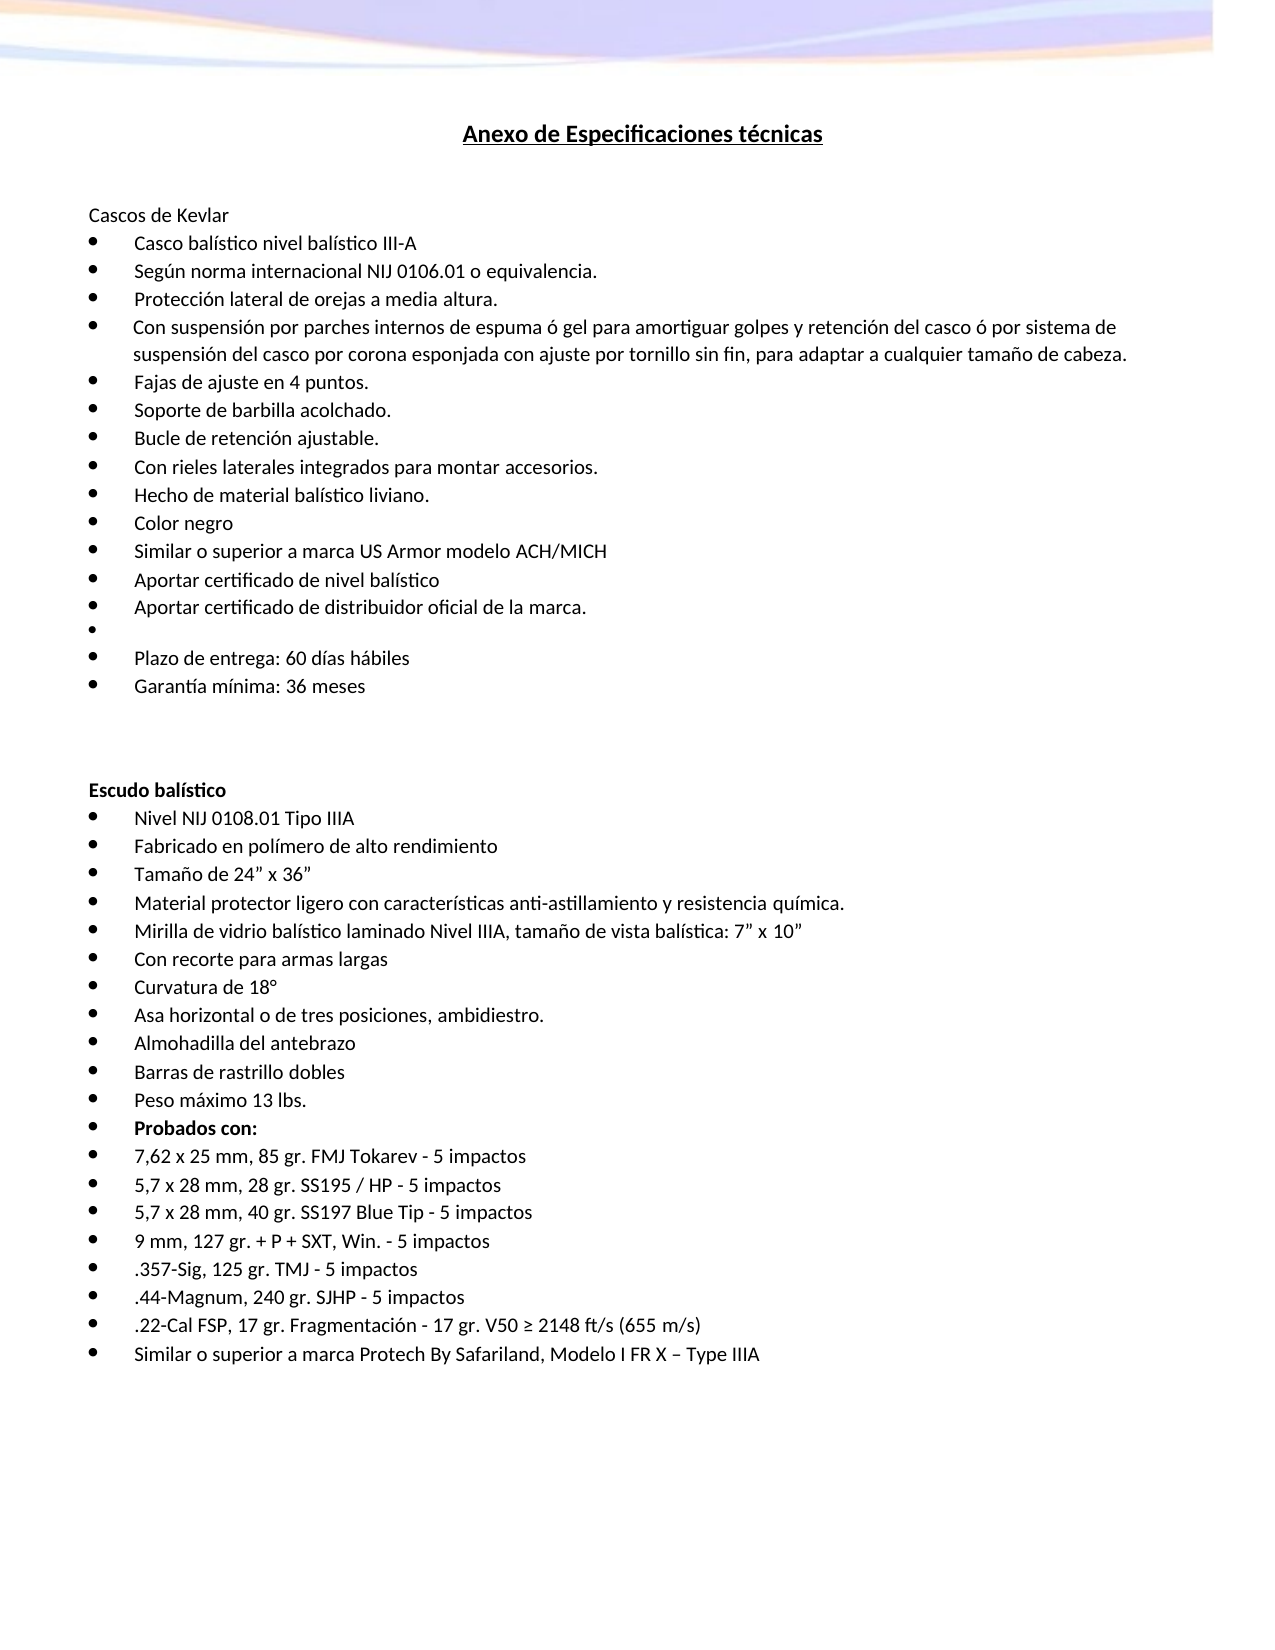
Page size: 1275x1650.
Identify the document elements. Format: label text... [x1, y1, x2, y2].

list .357-Sig, 125 gr. TMJ - 5 impactos [89, 1256, 1275, 1282]
list Bucle de retención ajustable. [89, 426, 1275, 451]
picture [0, 0, 1215, 76]
list Casco balístico nivel balístico III-A [89, 230, 1275, 255]
list Almohadilla del antebrazo [89, 1031, 1275, 1056]
list Color negro [89, 510, 1275, 536]
list Asa horizontal o de tres posiciones, ambidiestro. [89, 1002, 1275, 1028]
list Curvatura de 18° [89, 974, 1275, 1000]
subtitle Anexo de Especificaciones técnicas [460, 118, 825, 148]
list Plazo de entrega: 60 días hábiles [89, 645, 1275, 671]
list Soporte de barbilla acolchado. [89, 397, 1275, 423]
list Según norma internacional NIJ 0106.01 o equivalencia. [89, 258, 1275, 284]
list 5,7 x 28 mm, 28 gr. SS195 / HP - 5 impactos [89, 1172, 1275, 1197]
text  [89, 623, 1275, 642]
list 9 mm, 127 gr. + P + SXT, Win. - 5 impactos [89, 1228, 1275, 1253]
list Peso máximo 13 lbs. [89, 1087, 1275, 1113]
list 7,62 x 25 mm, 85 gr. FMJ Tokarev - 5 impactos [89, 1143, 1275, 1169]
list Protección lateral de orejas a media altura. [89, 286, 1275, 312]
list Barras de rastrillo dobles [89, 1059, 1275, 1084]
list Fajas de ajuste en 4 puntos. [89, 369, 1275, 395]
subtitle Probados con: [89, 1115, 1275, 1141]
list Fabricado en polímero de alto rendimiento [89, 833, 1275, 859]
subtitle Escudo balístico [89, 777, 1275, 803]
list Mirilla de vidrio balístico laminado Nivel IIIA, tamaño de vista balística: 7” x 10” [89, 918, 1275, 944]
list Tamaño de 24” x 36” [89, 862, 1275, 887]
list 5,7 x 28 mm, 40 gr. SS197 Blue Tip - 5 impactos [89, 1199, 1275, 1225]
list Similar o superior a marca US Armor modelo ACH/MICH [89, 538, 1275, 564]
list Aportar certificado de nivel balístico [89, 567, 1275, 592]
list Aportar certificado de distribuidor oficial de la marca. [89, 594, 1275, 620]
text Cascos de Kevlar [89, 202, 1275, 227]
list Con suspensión por parches internos de espuma ó gel para amortiguar golpes y retención del casco ó por sistema de suspensión del casco por corona esponjada con ajuste por tornillo sin fin, para adaptar a cualquier tamaño de cabeza. [89, 314, 1196, 367]
list .44-Magnum, 240 gr. SJHP - 5 impactos [89, 1284, 1275, 1310]
list Garantía mínima: 36 meses [89, 674, 1275, 699]
list .22-Cal FSP, 17 gr. Fragmentación - 17 gr. V50 ≥ 2148 ft/s (655 m/s) [89, 1312, 1275, 1338]
list Con recorte para armas largas [89, 946, 1275, 972]
list Hecho de material balístico liviano. [89, 482, 1275, 508]
list Con rieles laterales integrados para montar accesorios. [89, 454, 1275, 479]
list Nivel NIJ 0108.01 Tipo IIIA [89, 805, 1275, 831]
list Similar o superior a marca Protech By Safariland, Modelo I FR X – Type IIIA [89, 1341, 1275, 1366]
list Material protector ligero con características anti-astillamiento y resistencia química. [89, 890, 1275, 916]
